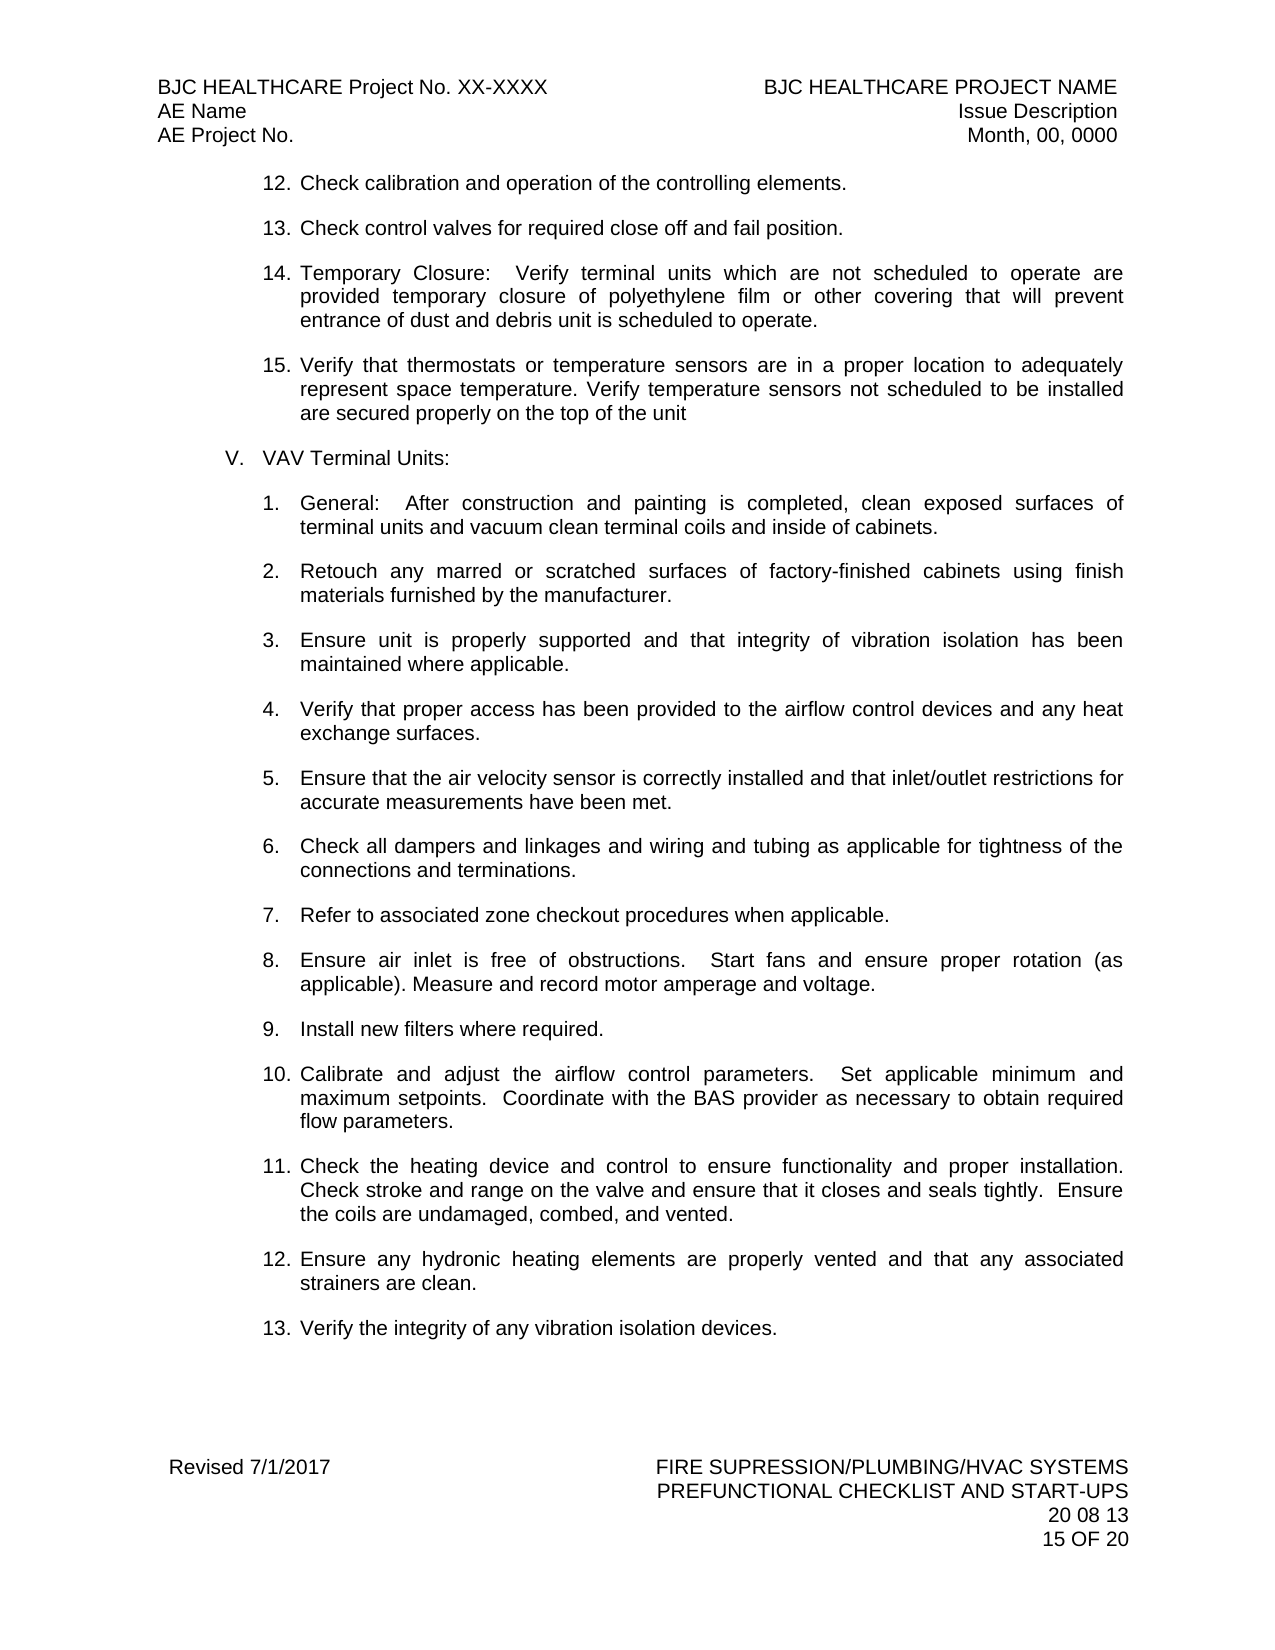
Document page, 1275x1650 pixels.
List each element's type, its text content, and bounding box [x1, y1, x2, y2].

text Calibrate and adjust the airflow control parameters. Set applicable minimum and maximum setpoints. Coordinate with the BAS provider as necessary to obtain required flow parameters. [262, 1061, 1125, 1133]
text Verify the integrity of any vibration isolation devices. [262, 1316, 1125, 1339]
text Ensure that the air velocity sensor is correctly installed and that inlet/outlet restrictions for accurate measurements have been met. [262, 766, 1125, 813]
text Check control valves for required close off and fail position. [262, 216, 1125, 239]
text Install new filters where required. [262, 1017, 1125, 1041]
text Retouch any marred or scratched surfaces of factory-finished cabinets using finish materials furnished by the manufacturer. [262, 559, 1125, 607]
text Check all dampers and linkages and wiring and tubing as applicable for tightness of the connections and terminations. [262, 834, 1125, 882]
text Verify that thermostats or temperature sensors are in a proper location to adequately represent space temperature. Verify temperature sensors not scheduled to be installed are secured properly on the top of the unit [262, 353, 1125, 425]
text Refer to associated zone checkout procedures when applicable. [262, 903, 1125, 927]
text Check calibration and operation of the controlling elements. [262, 171, 1125, 195]
text Ensure any hydronic heating elements are properly vented and that any associated strainers are clean. [262, 1247, 1125, 1295]
text Ensure unit is properly supported and that integrity of vibration isolation has been maintained where applicable. [262, 628, 1125, 676]
text VAV Terminal Units: [225, 446, 1125, 470]
text Verify that proper access has been provided to the airflow control devices and any heat exchange surfaces. [262, 697, 1125, 745]
text General: After construction and painting is completed, clean exposed surfaces of terminal units and vacuum clean terminal coils and inside of cabinets. [262, 491, 1125, 538]
text Check the heating device and control to ensure functionality and proper installation. Check stroke and range on the valve and ensure that it closes and seals tightly. Ensure the coils are undamaged, combed, and vented. [262, 1154, 1125, 1226]
text Ensure air inlet is free of obstructions. Start fans and ensure proper rotation (as applicable). Measure and record motor amperage and voltage. [262, 948, 1125, 996]
text Temporary Closure: Verify terminal units which are not scheduled to operate are provided temporary closure of polyethylene film or other covering that will prevent entrance of dust and debris unit is scheduled to operate. [262, 260, 1125, 332]
